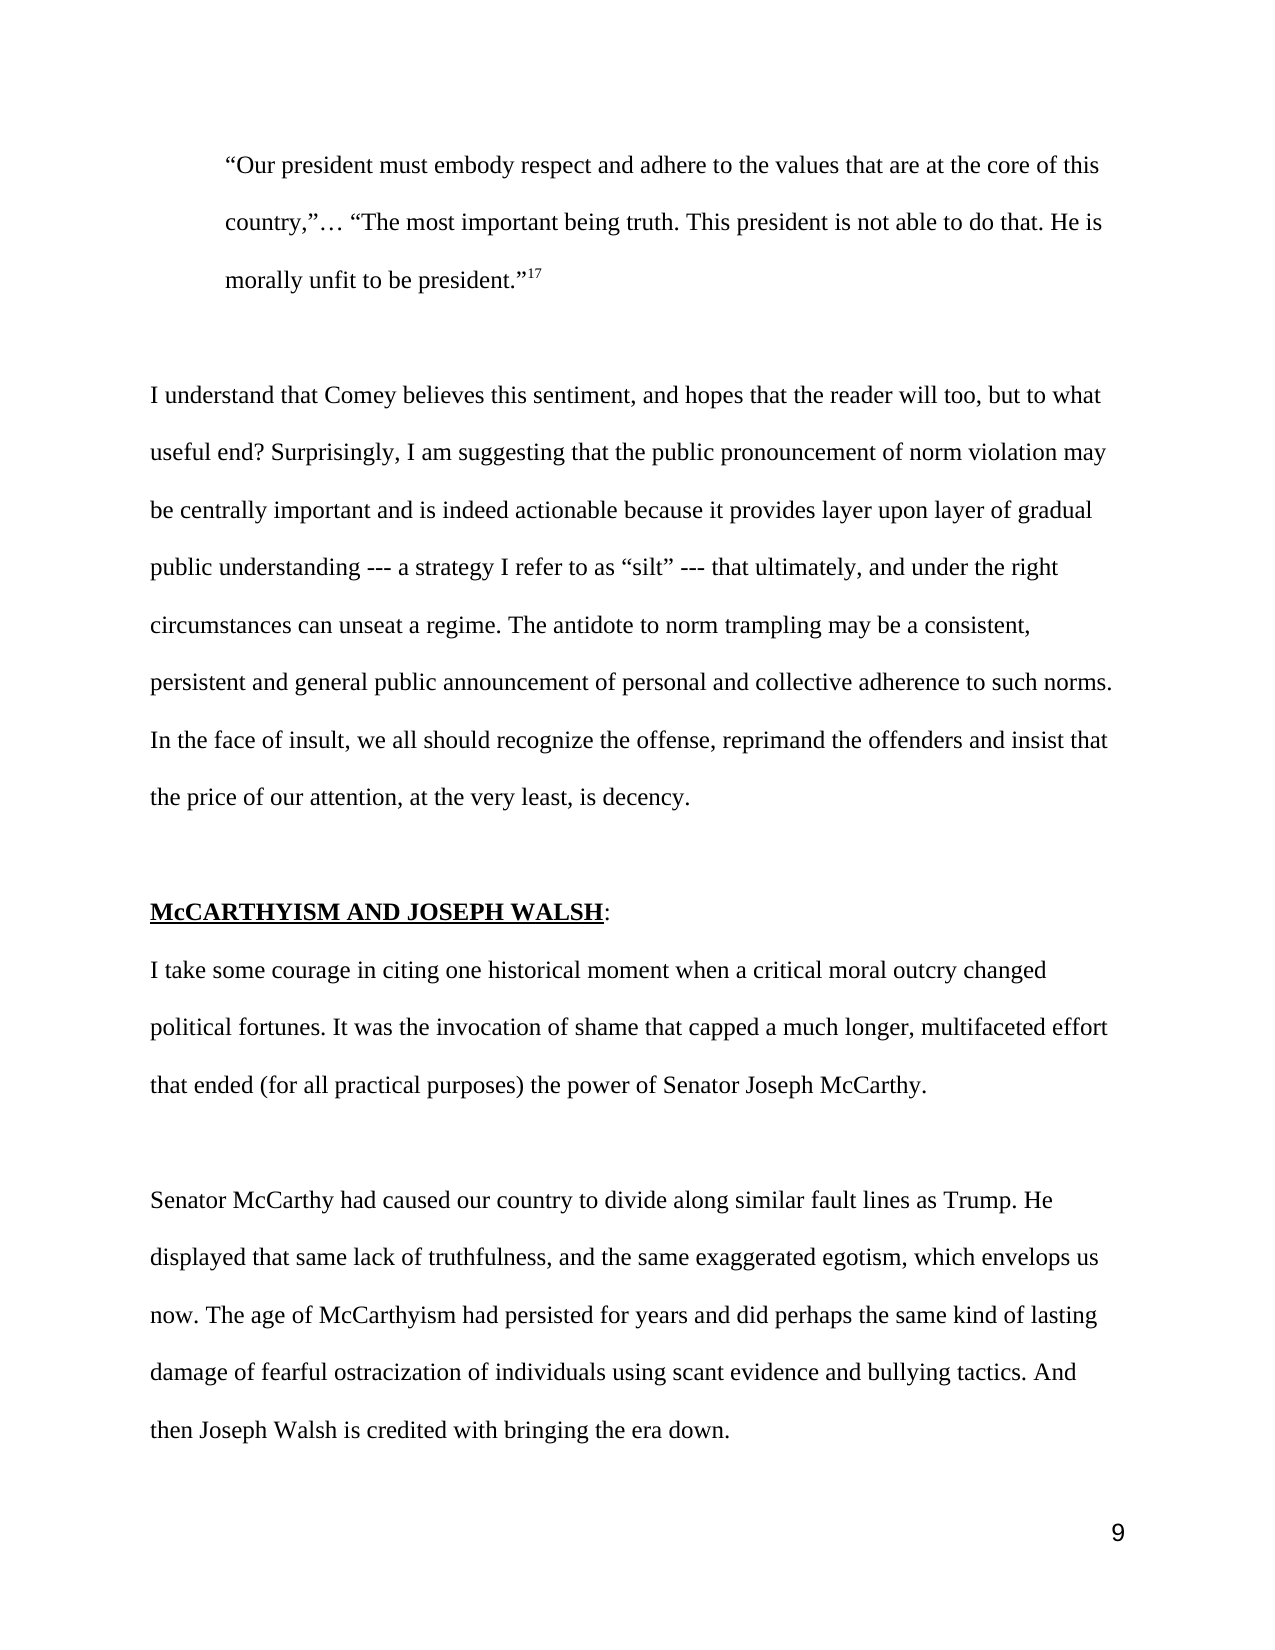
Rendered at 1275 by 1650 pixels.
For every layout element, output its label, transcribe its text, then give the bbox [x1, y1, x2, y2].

text I understand that Comey believes this sentiment, and hopes that the reader will too, but to what useful end? Surprisingly, I am suggesting that the public pronouncement of norm violation may be centrally important and is indeed actionable because it provides layer upon layer of gradual public understanding --- a strategy I refer to as “silt” --- that ultimately, and under the right circumstances can unseat a regime. The antidote to norm trampling may be a consistent, persistent and general public announcement of personal and collective adherence to such norms. In the face of insult, we all should recognize the offense, reprimand the offenders and insist that the price of our attention, at the very least, is decency. [150, 380, 1125, 811]
text McCARTHYISM AND JOSEPH WALSH: [150, 897, 1125, 926]
text I take some courage in citing one historical moment when a critical moral outcry changed political fortunes. It was the invocation of shame that capped a much longer, multifaceted effort that ended (for all practical purposes) the power of Senator Joseph McCarthy. [150, 955, 1125, 1099]
text “Our president must embody respect and adhere to the values that are at the core of this country,”… “The most important being truth. This president is not able to do that. He is morally unfit to be president.” [225, 150, 1125, 294]
text Senator McCarthy had caused our country to divide along similar fault lines as Trump. He displayed that same lack of truthfulness, and the same exaggerated egotism, which envelops us now. The age of McCarthyism had persisted for years and did perhaps the same kind of lasting damage of fearful ostracization of individuals using scant evidence and bullying tactics. And then Joseph Walsh is credited with bringing the era down. [150, 1185, 1125, 1444]
